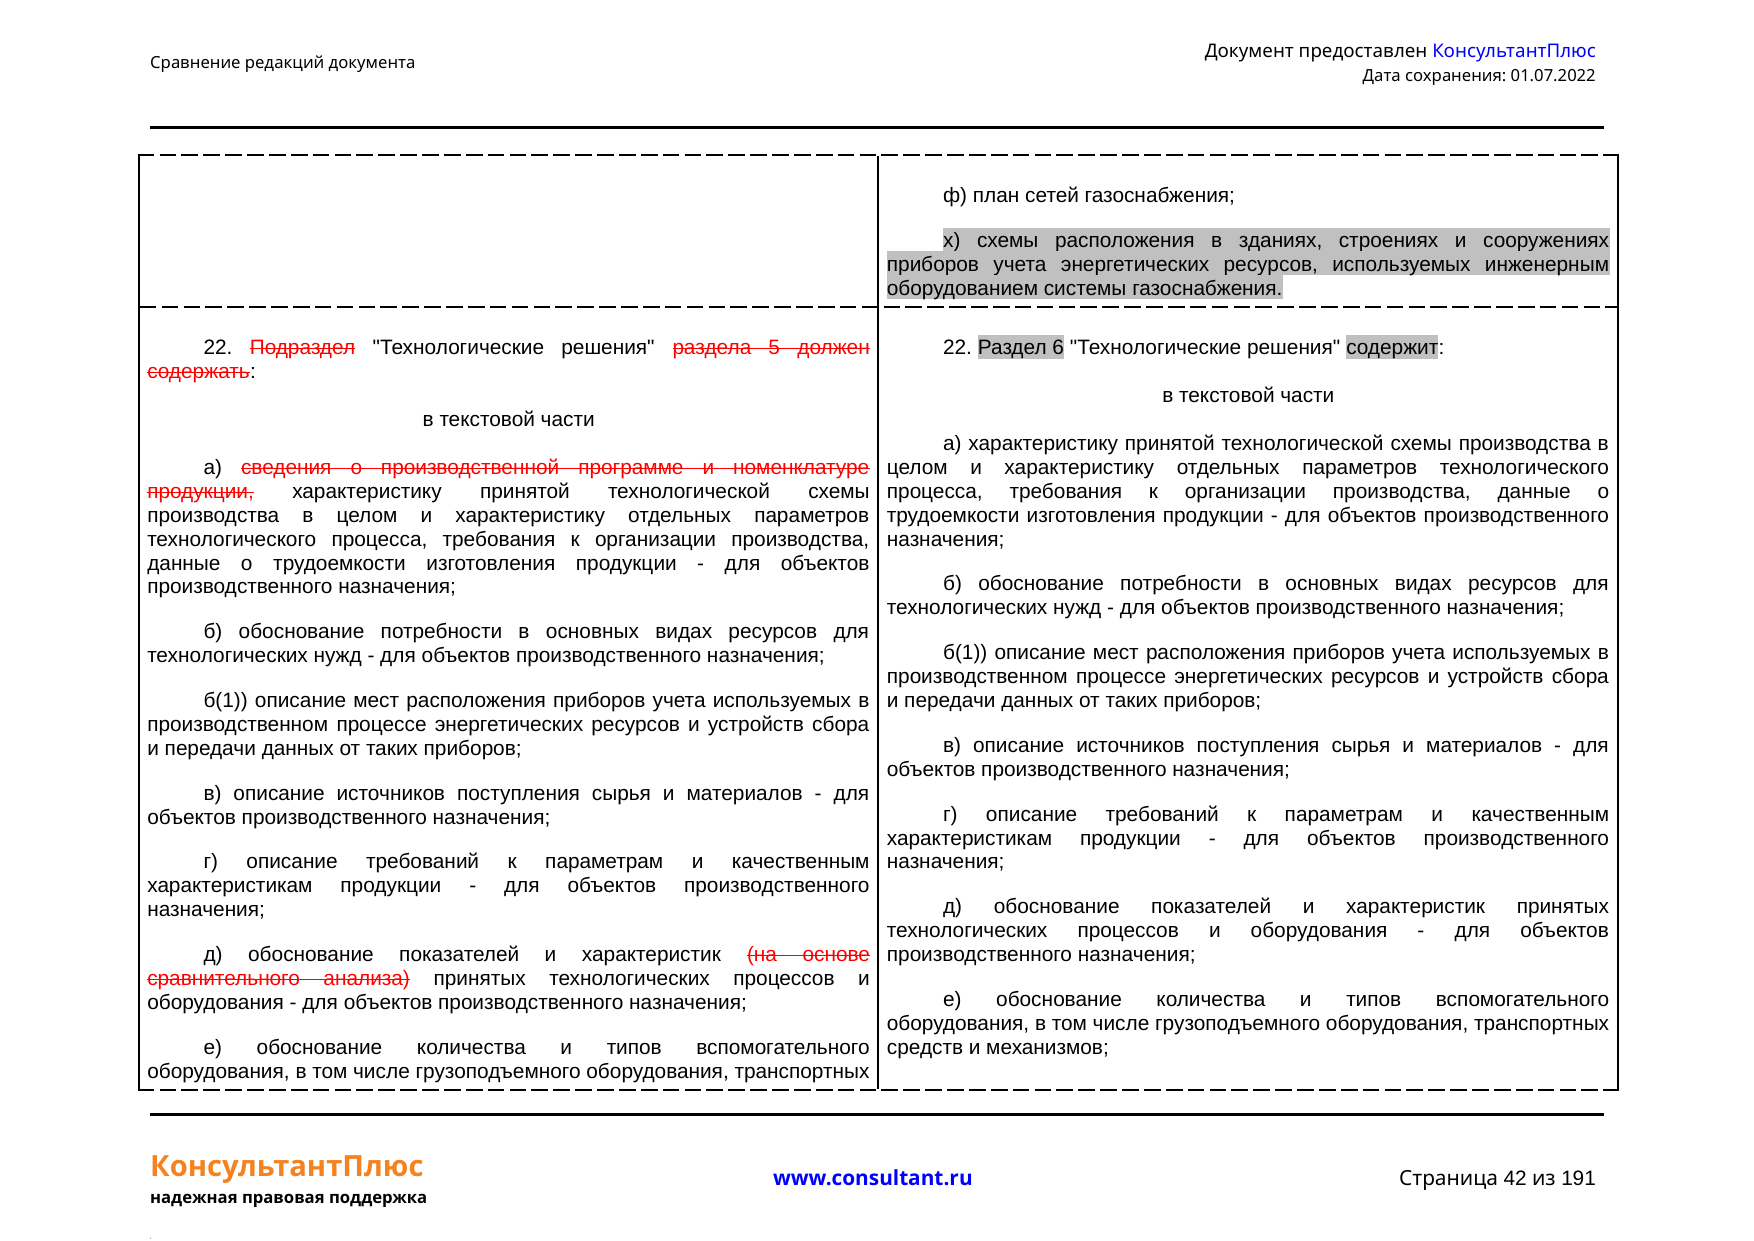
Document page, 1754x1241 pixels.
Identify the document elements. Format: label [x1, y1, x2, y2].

table_cell [878, 154, 1617, 306]
table_cell [879, 306, 1617, 1089]
table_cell [140, 154, 878, 306]
table_cell [140, 306, 877, 1089]
